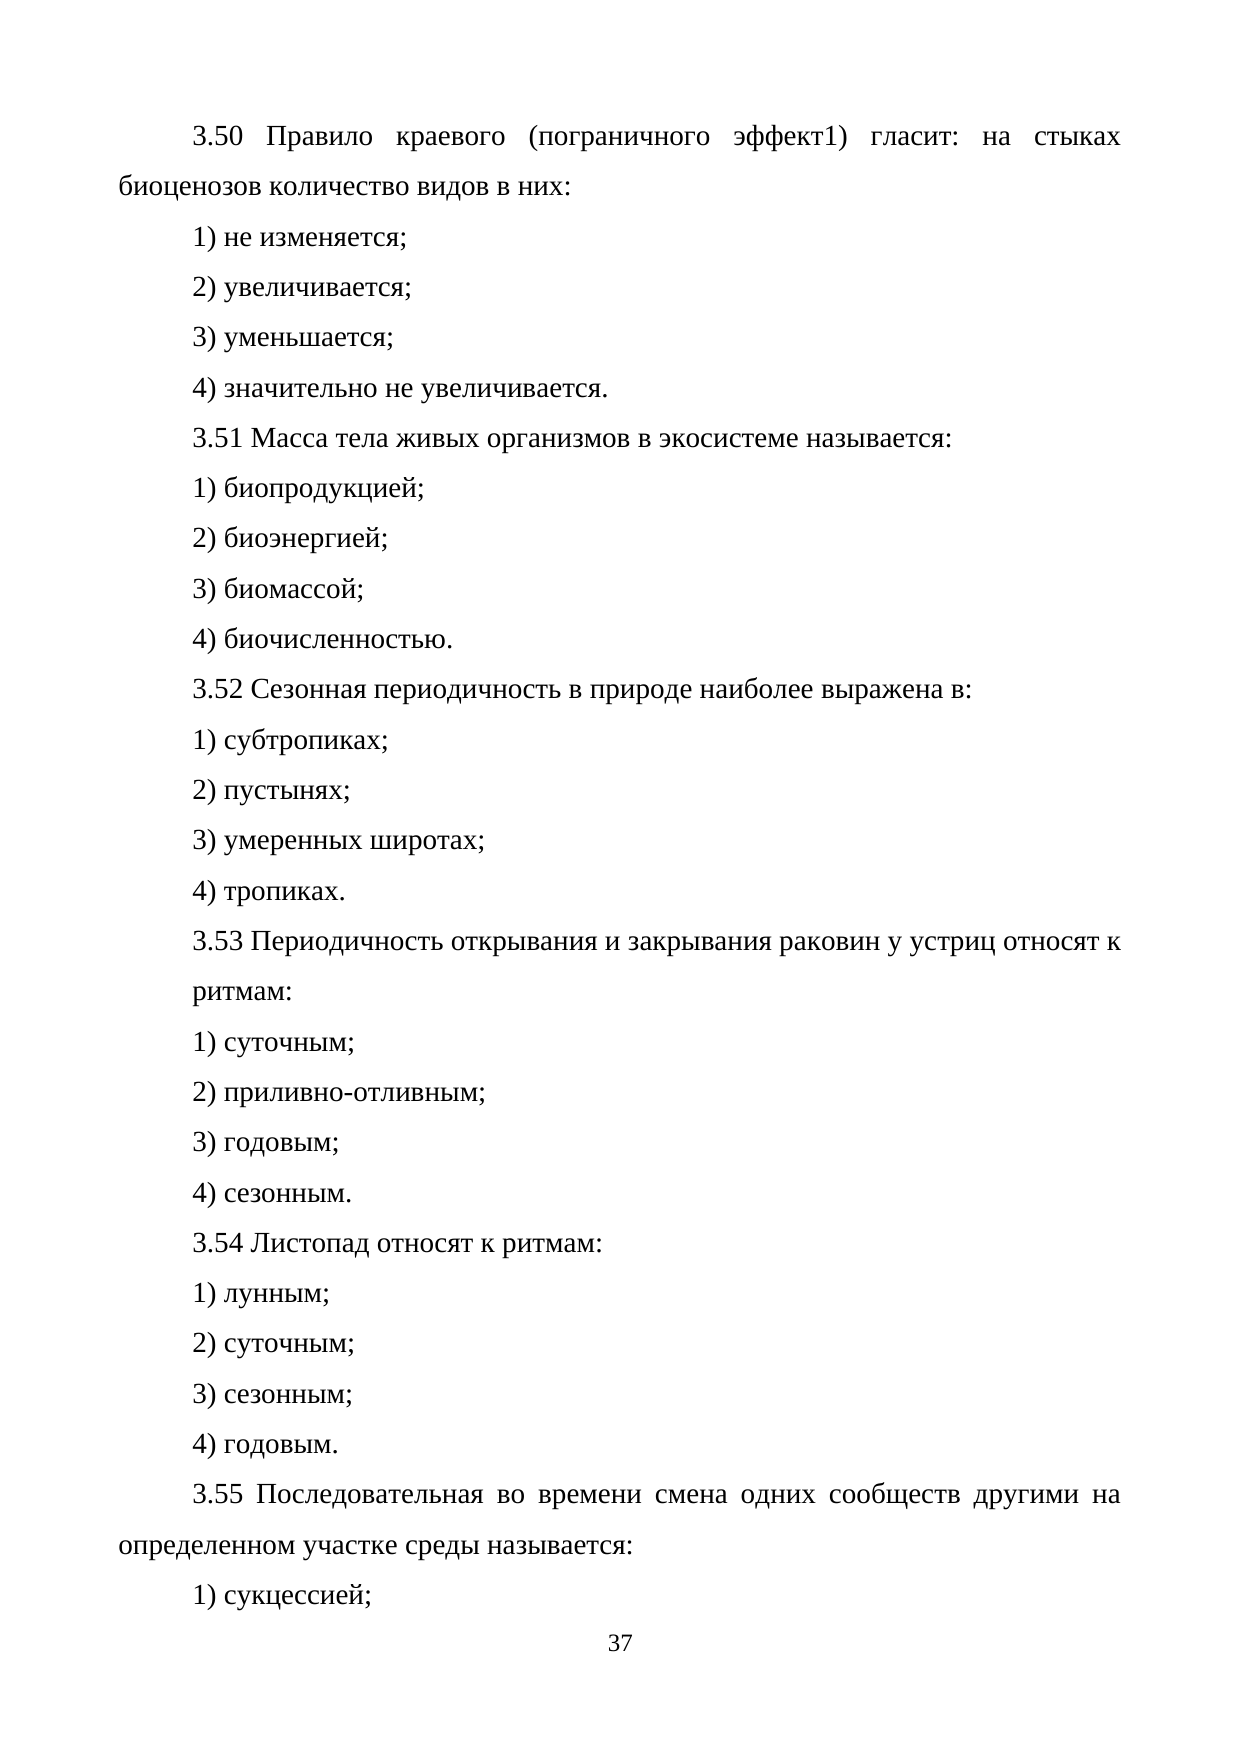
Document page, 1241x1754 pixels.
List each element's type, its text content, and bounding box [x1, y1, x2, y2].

text 4) значительно не увеличивается. [118, 370, 1122, 403]
text 3.54 Листопад относят к ритмам: [118, 1225, 1122, 1258]
text 3) уменьшается; [118, 319, 1122, 353]
text 3.52 Сезонная периодичность в природе наиболее выражена в: [118, 672, 1122, 705]
text 3) годовым; [118, 1124, 1122, 1158]
text 1) биопродукцией; [118, 470, 1122, 504]
text 1) субтропиках; [118, 722, 1122, 755]
text 4) тропиках. [118, 873, 1122, 906]
text 2) увеличивается; [118, 269, 1122, 303]
text 1) не изменяется; [118, 219, 1122, 252]
text 2) биоэнергией; [118, 521, 1122, 554]
text 4) сезонным. [118, 1175, 1122, 1208]
text 1) суточным; [118, 1024, 1122, 1057]
text ритмам: [118, 973, 1122, 1007]
text 1) сукцессией; [118, 1577, 1122, 1611]
text 2) суточным; [118, 1326, 1122, 1359]
text 3.50 Правило краевого (пограничного эффект1) гласит: на стыках биоценозов количество видов в них: [118, 118, 1122, 202]
text 3) умеренных широтах; [118, 822, 1122, 856]
text 3.55 Последовательная во времени смена одних сообществ другими на определенном участке среды называется: [118, 1477, 1122, 1560]
text 4) биочисленностью. [118, 621, 1122, 655]
text 3.53 Периодичность открывания и закрывания раковин у устриц относят к [118, 923, 1122, 957]
text 3) биомассой; [118, 571, 1122, 604]
text 2) пустынях; [118, 772, 1122, 806]
text 3) сезонным; [118, 1376, 1122, 1409]
text 1) лунным; [118, 1275, 1122, 1309]
text 3.51 Масса тела живых организмов в экосистеме называется: [118, 420, 1122, 453]
text 2) приливно-отливным; [118, 1074, 1122, 1108]
text 4) годовым. [118, 1426, 1122, 1460]
